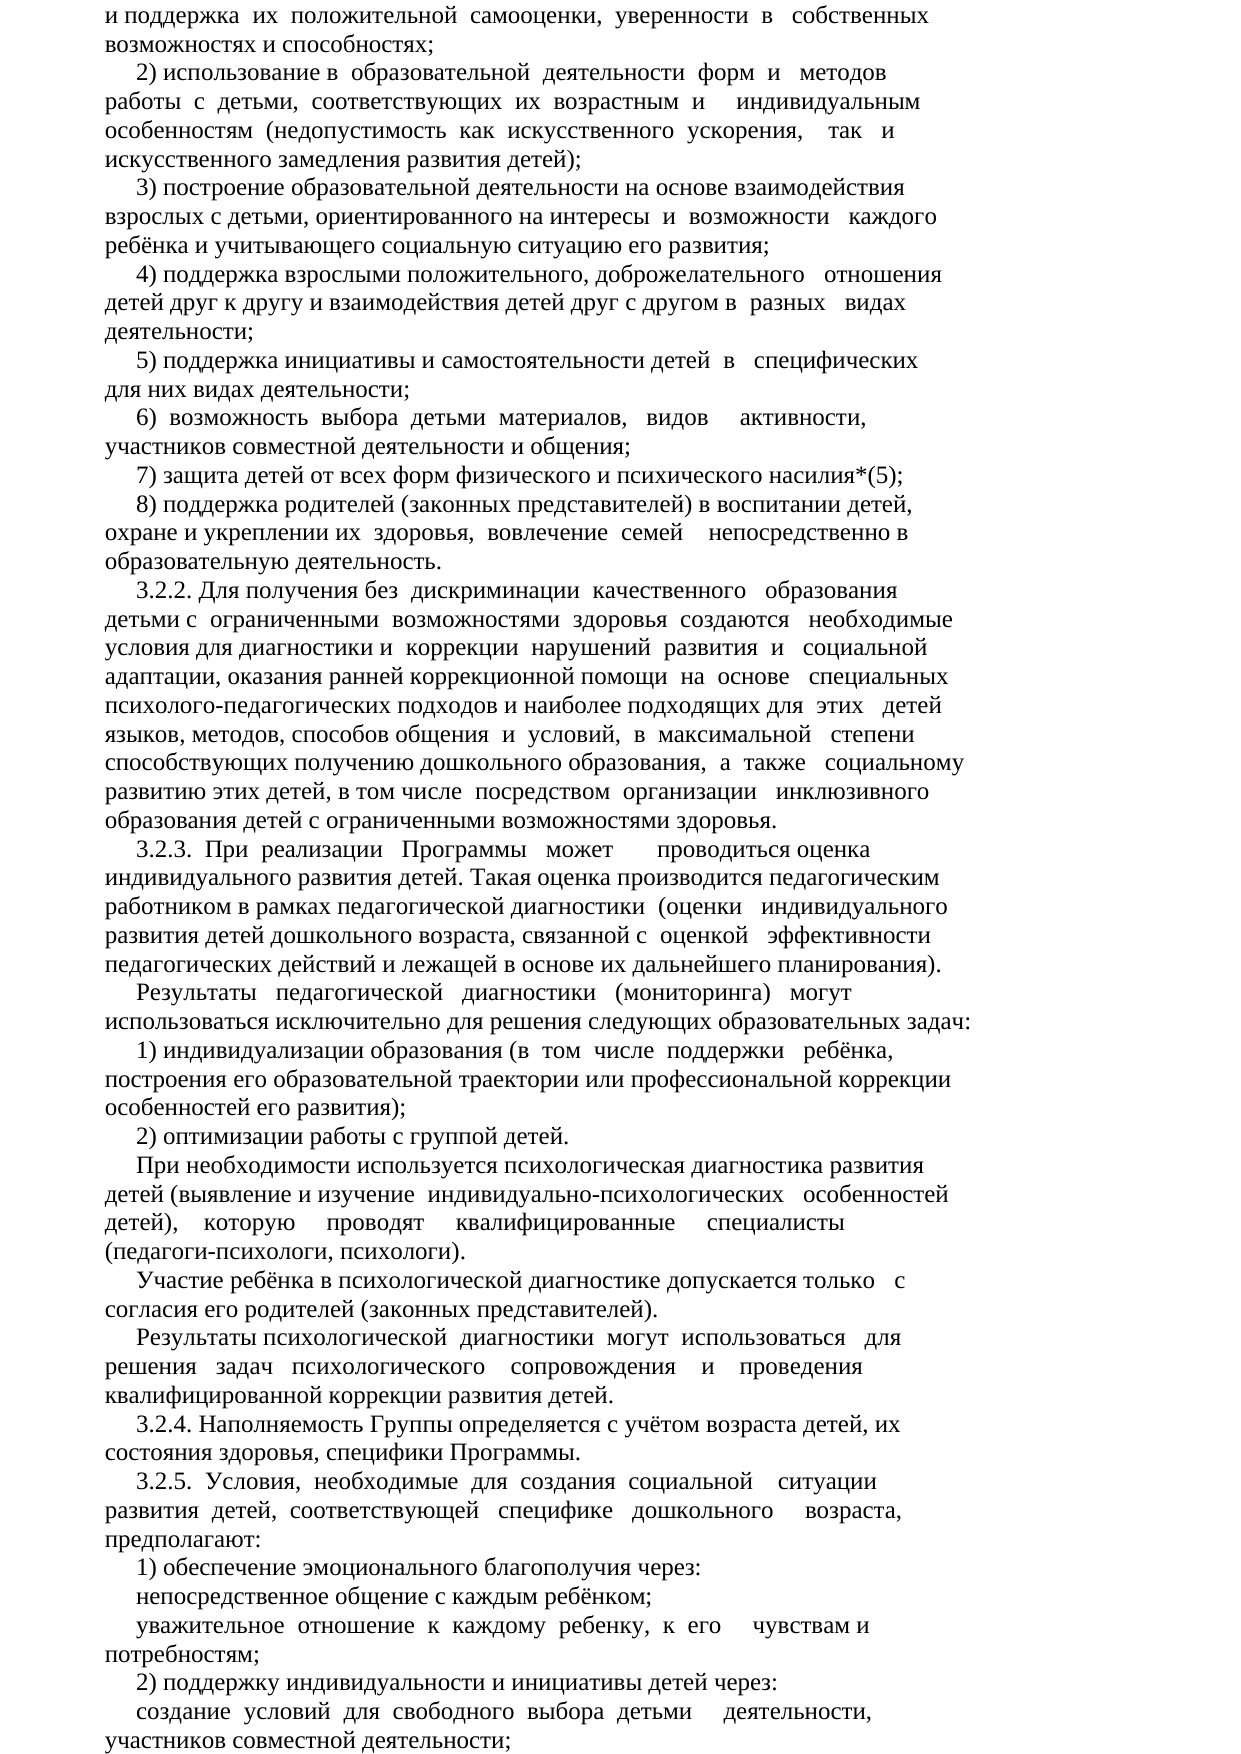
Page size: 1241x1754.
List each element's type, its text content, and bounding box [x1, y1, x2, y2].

text решения задач психологического сопровождения и проведения [104, 1351, 1224, 1380]
text детей), которую проводят квалифицированные специалисты [104, 1207, 1224, 1236]
text педагогических действий и лежащей в основе их дальнейшего планирования). [104, 949, 1224, 977]
text уважительное отношение к каждому ребенку, к его чувствам и [104, 1610, 1224, 1639]
text детей (выявление и изучение индивидуально-психологических особенностей [104, 1179, 1224, 1207]
text состояния здоровья, специфики Программы. [104, 1437, 1224, 1466]
text и поддержка их положительной самооценки, уверенности в собственных [104, 0, 1224, 29]
text 3) построение образовательной деятельности на основе взаимодействия [104, 172, 1224, 201]
text работы с детьми, соответствующих их возрастным и индивидуальным [104, 86, 1224, 115]
text ребёнка и учитывающего социальную ситуацию его развития; [104, 230, 1224, 259]
text детьми с ограниченными возможностями здоровья создаются необходимые [104, 604, 1224, 632]
text работником в рамках педагогической диагностики (оценки индивидуального [104, 891, 1224, 920]
text При необходимости используется психологическая диагностика развития [104, 1150, 1224, 1179]
text потребностям; [104, 1639, 1224, 1667]
text 3.2.3. При реализации Программы может проводиться оценка [104, 834, 1224, 862]
text 5) поддержка инициативы и самостоятельности детей в специфических [104, 345, 1224, 374]
text 2) использование в образовательной деятельности форм и методов [104, 57, 1224, 86]
text 3.2.4. Наполняемость Группы определяется с учётом возраста детей, их [104, 1409, 1224, 1437]
text охране и укреплении их здоровья, вовлечение семей непосредственно в [104, 517, 1224, 546]
text условия для диагностики и коррекции нарушений развития и социальной [104, 632, 1224, 661]
text Результаты педагогической диагностики (мониторинга) могут [104, 977, 1224, 1006]
text непосредственное общение с каждым ребёнком; [104, 1581, 1224, 1610]
text 2) оптимизации работы с группой детей. [104, 1121, 1224, 1150]
text адаптации, оказания ранней коррекционной помощи на основе специальных [104, 661, 1224, 690]
text развитию этих детей, в том числе посредством организации инклюзивного [104, 776, 1224, 805]
text (педагоги-психологи, психологи). [104, 1236, 1224, 1265]
text искусственного замедления развития детей); [104, 144, 1224, 172]
text Участие ребёнка в психологической диагностике допускается только с [104, 1265, 1224, 1294]
text 7) защита детей от всех форм физического и психического насилия*(5); [104, 460, 1224, 489]
text образовательную деятельность. [104, 546, 1224, 575]
text 1) индивидуализации образования (в том числе поддержки ребёнка, [104, 1035, 1224, 1064]
text возможностях и способностях; [104, 29, 1224, 57]
text детей друг к другу и взаимодействия детей друг с другом в разных видах [104, 287, 1224, 316]
text 2) поддержку индивидуальности и инициативы детей через: [104, 1667, 1224, 1696]
text участников совместной деятельности; [104, 1725, 1224, 1754]
text развития детей дошкольного возраста, связанной с оценкой эффективности [104, 920, 1224, 949]
text индивидуального развития детей. Такая оценка производится педагогическим [104, 862, 1224, 891]
text 3.2.5. Условия, необходимые для создания социальной ситуации [104, 1466, 1224, 1495]
text создание условий для свободного выбора детьми деятельности, [104, 1696, 1224, 1725]
text квалифицированной коррекции развития детей. [104, 1380, 1224, 1409]
text предполагают: [104, 1524, 1224, 1552]
text использоваться исключительно для решения следующих образовательных задач: [104, 1006, 1224, 1035]
text Результаты психологической диагностики могут использоваться для [104, 1322, 1224, 1351]
text особенностям (недопустимость как искусственного ускорения, так и [104, 115, 1224, 144]
text для них видах деятельности; [104, 374, 1224, 402]
text 4) поддержка взрослыми положительного, доброжелательного отношения [104, 259, 1224, 287]
text участников совместной деятельности и общения; [104, 431, 1224, 460]
text 1) обеспечение эмоционального благополучия через: [104, 1552, 1224, 1581]
text развития детей, соответствующей специфике дошкольного возраста, [104, 1495, 1224, 1524]
text способствующих получению дошкольного образования, а также социальному [104, 747, 1224, 776]
text психолого-педагогических подходов и наиболее подходящих для этих детей [104, 690, 1224, 719]
text согласия его родителей (законных представителей). [104, 1294, 1224, 1322]
text образования детей с ограниченными возможностями здоровья. [104, 805, 1224, 834]
text особенностей его развития); [104, 1092, 1224, 1121]
text 3.2.2. Для получения без дискриминации качественного образования [104, 575, 1224, 604]
text взрослых с детьми, ориентированного на интересы и возможности каждого [104, 201, 1224, 230]
text деятельности; [104, 316, 1224, 345]
text построения его образовательной траектории или профессиональной коррекции [104, 1064, 1224, 1092]
text 6) возможность выбора детьми материалов, видов активности, [104, 402, 1224, 431]
text 8) поддержка родителей (законных представителей) в воспитании детей, [104, 489, 1224, 517]
text языков, методов, способов общения и условий, в максимальной степени [104, 719, 1224, 747]
